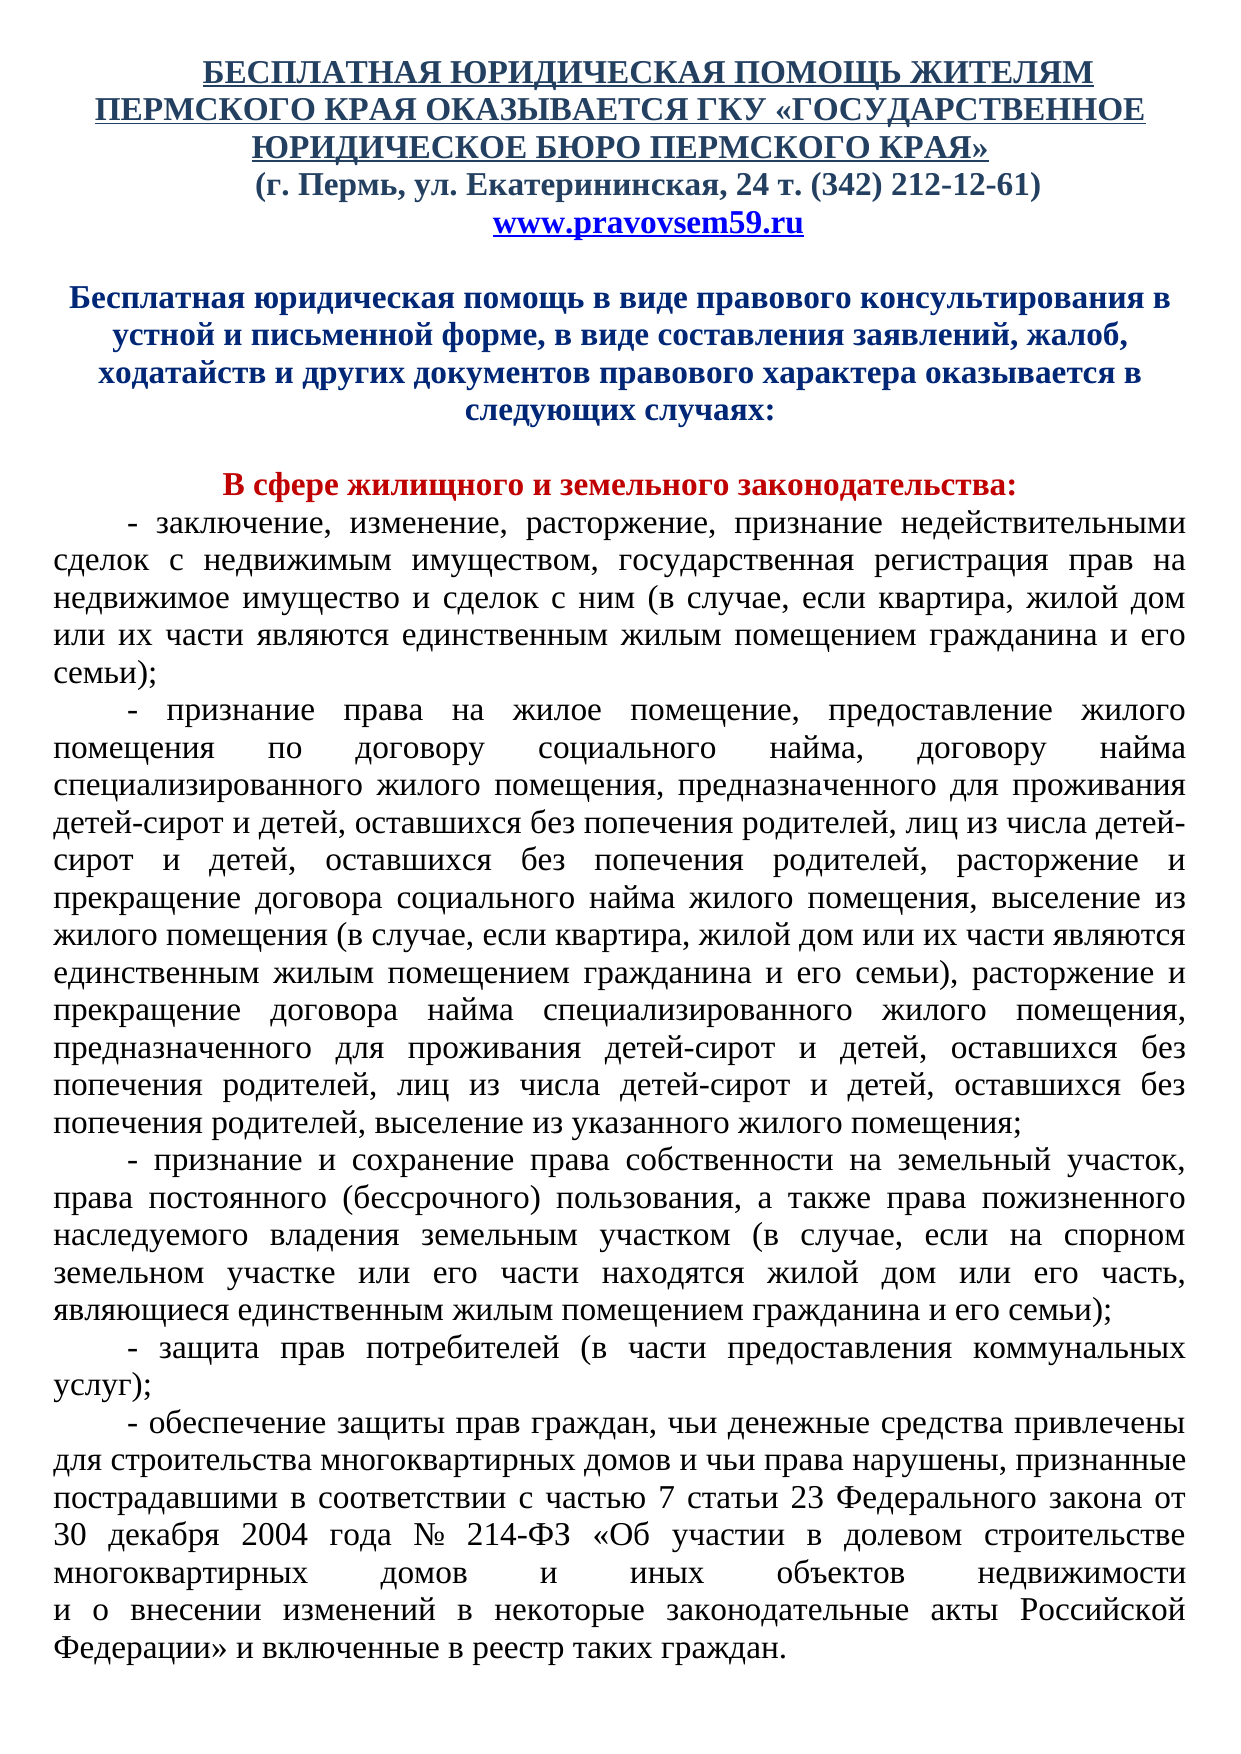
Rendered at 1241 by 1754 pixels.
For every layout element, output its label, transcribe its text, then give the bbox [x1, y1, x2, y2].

text www.pravovsem59.ru [53, 203, 1187, 241]
text - признание права на жилое помещение, предоставление жилого помещения по договору социального найма, договору найма специализированного жилого помещения, предназначенного для проживания детей-сирот и детей, оставшихся без попечения родителей, лиц из числа детей-сирот и детей, оставшихся без попечения родителей, расторжение и прекращение договора социального найма жилого помещения, выселение из жилого помещения (в случае, если квартира, жилой дом или их части являются единственным жилым помещением гражданина и его семьи), расторжение и прекращение договора найма специализированного жилого помещения, предназначенного для проживания детей-сирот и детей, оставшихся без попечения родителей, лиц из числа детей-сирот и детей, оставшихся без попечения родителей, выселение из указанного жилого помещения; [53, 691, 1187, 1141]
text - обеспечение защиты прав граждан, чьи денежные средства привлечены для строительства многоквартирных домов и чьи права нарушены, признанные пострадавшими в соответствии с частью 7 статьи 23 Федерального закона от 30 декабря 2004 года № 214-ФЗ «Об участии в долевом строительстве многоквартирных домов и иных объектов недвижимости и о внесении изменений в некоторые законодательные акты Российской Федерации» и включенные в реестр таких граждан. [53, 1403, 1187, 1666]
text В сфере жилищного и земельного законодательства: [53, 466, 1187, 503]
text Бесплатная юридическая помощь в виде правового консультирования в устной и письменной форме, в виде составления заявлений, жалоб, ходатайств и других документов правового характера оказывается в следующих случаях: [53, 278, 1187, 428]
text - заключение, изменение, расторжение, признание недействительными сделок с недвижимым имуществом, государственная регистрация прав на недвижимое имущество и сделок с ним (в случае, если квартира, жилой дом или их части являются единственным жилым помещением гражданина и его семьи); [53, 503, 1187, 691]
text - признание и сохранение права собственности на земельный участок, права постоянного (бессрочного) пользования, а также права пожизненного наследуемого владения земельным участком (в случае, если на спорном земельном участке или его части находятся жилой дом или его часть, являющиеся единственным жилым помещением гражданина и его семьи); [53, 1141, 1187, 1328]
text БЕСПЛАТНАЯ ЮРИДИЧЕСКАЯ ПОМОЩЬ ЖИТЕЛЯМ ПЕРМСКОГО КРАЯ ОКАЗЫВАЕТСЯ ГКУ «ГОСУДАРСТВЕННОЕ ЮРИДИЧЕСКОЕ БЮРО ПЕРМСКОГО КРАЯ» [53, 53, 1187, 166]
text - защита прав потребителей (в части предоставления коммунальных услуг); [53, 1328, 1187, 1403]
text (г. Пермь, ул. Екатерининская, 24 т. (342) 212-12-61) [53, 166, 1187, 203]
